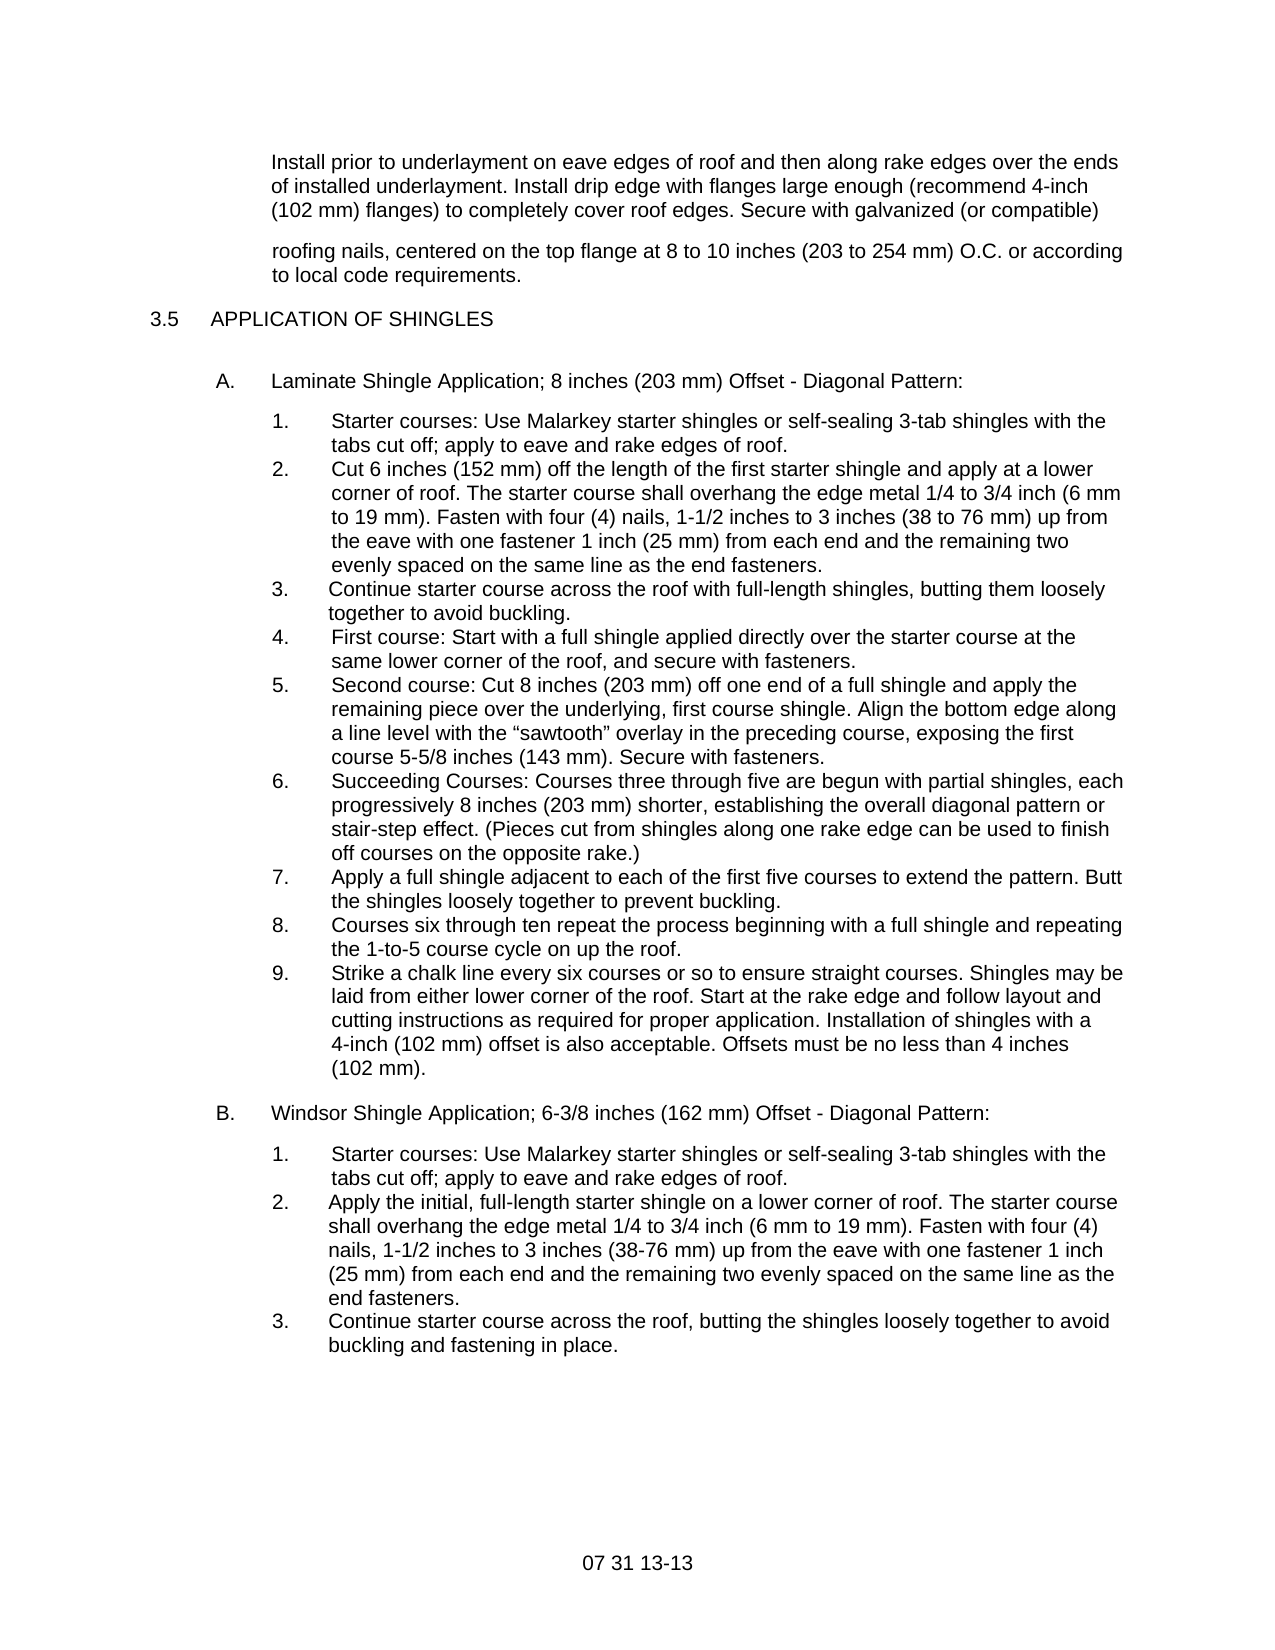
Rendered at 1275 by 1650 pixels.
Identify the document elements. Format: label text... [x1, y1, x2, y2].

list Laminate Shingle Application; 8 inches (203 mm) Offset - Diagonal Pattern: [216, 369, 1125, 393]
text 4-inch (102 mm) offset is also acceptable. Offsets must be no less than 4 inches [272, 1032, 1125, 1056]
list Apply the initial, full-length starter shingle on a lower corner of roof. The starter course shall overhang the edge metal 1/4 to 3/4 inch (6 mm to 19 mm). Fasten with four (4) nails, 1-1/2 inches to 3 inches (38-76 mm) up from the eave with one fastener 1 inch (25 mm) from each end and the remaining two evenly spaced on the same line as the end fasteners. [272, 1189, 1125, 1309]
text tabs cut off; apply to eave and rake edges of roof. [272, 1166, 1125, 1189]
list Cut 6 inches (152 mm) off the length of the first starter shingle and apply at a lower [272, 457, 1125, 481]
list Strike a chalk line every six courses or so to ensure straight courses. Shingles may be laid from either lower corner of the roof. Start at the rake edge and follow layout and cutting instructions as required for proper application. Installation of shingles with a [272, 960, 1125, 1032]
text to 19 mm). Fasten with four (4) nails, 1-1/2 inches to 3 inches (38 to 76 mm) up from [272, 505, 1125, 529]
list Starter courses: Use Malarkey starter shingles or self-sealing 3-tab shingles with the [272, 1142, 1125, 1166]
list Courses six through ten repeat the process beginning with a full shingle and repeating the 1-to-5 course cycle on up the roof. [272, 912, 1125, 960]
list Starter courses: Use Malarkey starter shingles or self-sealing 3-tab shingles with the [272, 409, 1125, 433]
text (102 mm). [272, 1056, 1125, 1080]
list Windsor Shingle Application; 6-3/8 inches (162 mm) Offset - Diagonal Pattern: [216, 1101, 1125, 1125]
text corner of roof. The starter course shall overhang the edge metal 1/4 to 3/4 inch (6 mm [272, 481, 1125, 505]
text tabs cut off; apply to eave and rake edges of roof. [272, 433, 1125, 457]
text evenly spaced on the same line as the end fasteners. [272, 553, 1125, 577]
list First course: Start with a full shingle applied directly over the starter course at the same lower corner of the roof, and secure with fasteners. [272, 625, 1125, 673]
list Continue starter course across the roof, butting the shingles loosely together to avoid buckling and fastening in place. [272, 1309, 1125, 1357]
list Continue starter course across the roof with full-length shingles, butting them loosely together to avoid buckling. [271, 577, 1125, 625]
text the eave with one fastener 1 inch (25 mm) from each end and the remaining two [272, 529, 1125, 553]
list APPLICATION OF SHINGLES [150, 307, 1125, 331]
list Succeeding Courses: Courses three through five are begun with partial shingles, each progressively 8 inches (203 mm) shorter, establishing the overall diagonal pattern or stair-step effect. (Pieces cut from shingles along one rake edge can be used to finish off courses on the opposite rake.) [272, 769, 1125, 864]
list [216, 150, 1125, 222]
list Apply a full shingle adjacent to each of the first five courses to extend the pattern. Butt the shingles loosely together to prevent buckling. [272, 864, 1125, 912]
list Second course: Cut 8 inches (203 mm) off one end of a full shingle and apply the remaining piece over the underlying, first course shingle. Align the bottom edge along a line level with the “sawtooth” overlay in the preceding course, exposing the first course 5-5/8 inches (143 mm). Secure with fasteners. [272, 673, 1125, 769]
text roofing nails, centered on the top flange at 8 to 10 inches (203 to 254 mm) O.C. or according to local code requirements. [272, 238, 1125, 286]
